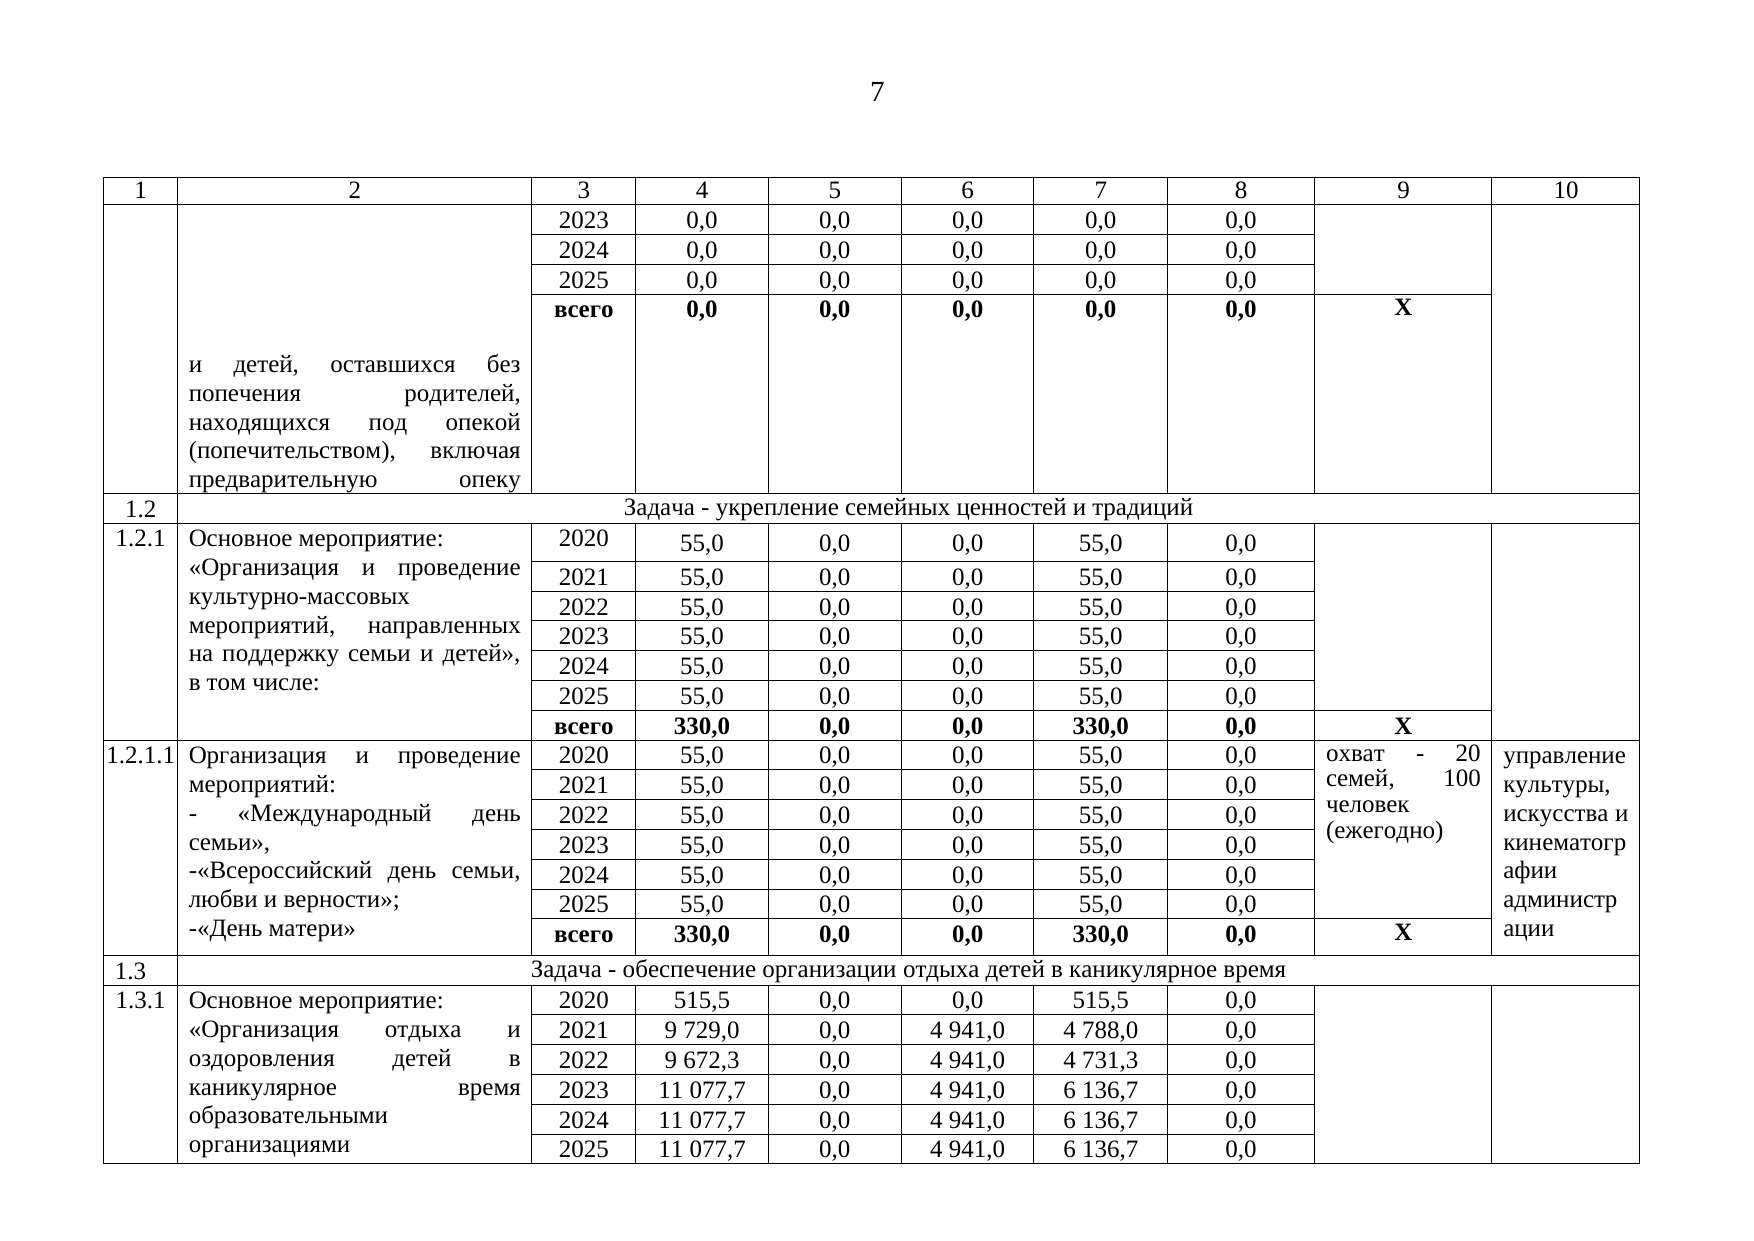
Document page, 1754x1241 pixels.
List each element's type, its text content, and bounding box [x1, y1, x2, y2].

table_cell 0,0 [769, 741, 901, 769]
table_cell 55,0 [636, 621, 768, 650]
table_cell 55,0 [636, 860, 768, 888]
table_cell 55,0 [636, 830, 768, 859]
table_cell 0,0 [902, 919, 1033, 955]
table_cell 0,0 [1168, 830, 1314, 859]
table_cell 0,0 [769, 830, 901, 859]
table_cell 0,0 [1168, 860, 1314, 888]
table_cell 2021 [532, 562, 635, 591]
table_header 4 [636, 178, 768, 204]
table_cell 2020 [532, 741, 635, 769]
table_cell 11 077,7 [636, 1135, 768, 1163]
table_cell Х [1315, 295, 1491, 493]
table_cell 0,0 [1168, 205, 1314, 234]
table_cell 2021 [532, 770, 635, 799]
table_cell 55,0 [636, 592, 768, 620]
table_cell 1.2 [104, 494, 177, 522]
table_cell 0,0 [902, 770, 1033, 799]
table_cell 11 077,7 [636, 1105, 768, 1133]
table_cell 55,0 [1034, 681, 1167, 710]
table_cell 2023 [532, 205, 635, 234]
table_header 8 [1168, 178, 1314, 204]
table_cell 55,0 [636, 770, 768, 799]
table_cell 0,0 [769, 524, 901, 561]
table_cell 55,0 [636, 681, 768, 710]
table_cell 0,0 [902, 592, 1033, 620]
table_cell 2023 [532, 621, 635, 650]
table_header 9 [1315, 178, 1491, 204]
table_cell 0,0 [1034, 235, 1167, 264]
table_cell 55,0 [1034, 621, 1167, 650]
table_cell 0,0 [902, 860, 1033, 888]
table_cell 0,0 [1168, 621, 1314, 650]
table_cell 55,0 [636, 524, 768, 561]
table_cell 4 941,0 [902, 1105, 1033, 1133]
table_cell всего [532, 295, 635, 493]
table_cell 55,0 [1034, 651, 1167, 680]
table_cell управление культуры, искусства и кинематографии администрации [1492, 741, 1639, 955]
table_cell 9 672,3 [636, 1045, 768, 1074]
table_cell 0,0 [1168, 681, 1314, 710]
table_cell 0,0 [1168, 890, 1314, 918]
table_cell 0,0 [636, 295, 768, 493]
table_cell Х [1315, 919, 1491, 955]
table_cell 0,0 [769, 1105, 901, 1133]
table_cell 2025 [532, 1135, 635, 1163]
table_header 5 [769, 178, 901, 204]
table_cell 2023 [532, 1075, 635, 1104]
table_cell 2024 [532, 235, 635, 264]
table_cell 4 941,0 [902, 1135, 1033, 1163]
table_cell 0,0 [769, 562, 901, 591]
table_cell 1.3 [104, 956, 177, 984]
table_cell 0,0 [1168, 1045, 1314, 1074]
table_cell 0,0 [902, 741, 1033, 769]
table_header 7 [1034, 178, 1167, 204]
table_cell 0,0 [1168, 524, 1314, 561]
table_cell 0,0 [769, 890, 901, 918]
table_cell 0,0 [902, 524, 1033, 561]
table_cell Основное мероприятие: «Организация и проведение культурно-массовых мероприятий, направленных на поддержку семьи и детей», в том числе: [178, 524, 531, 739]
table_cell 55,0 [1034, 830, 1167, 859]
table_header 2 [178, 178, 531, 204]
table_cell 0,0 [1168, 1015, 1314, 1044]
table_cell 0,0 [902, 800, 1033, 829]
table_cell 0,0 [1168, 770, 1314, 799]
table_cell 0,0 [902, 986, 1033, 1014]
table_cell 0,0 [1034, 265, 1167, 293]
table_cell 0,0 [769, 295, 901, 493]
table_cell 330,0 [1034, 711, 1167, 739]
table_cell 55,0 [1034, 890, 1167, 918]
table_cell 0,0 [769, 235, 901, 264]
table_header 1 [104, 178, 177, 204]
table_header 3 [532, 178, 635, 204]
table_cell 55,0 [636, 800, 768, 829]
table_cell 0,0 [769, 681, 901, 710]
table_cell 0,0 [769, 1135, 901, 1163]
table_cell 9 729,0 [636, 1015, 768, 1044]
table_cell 0,0 [1168, 265, 1314, 293]
table_cell 6 136,7 [1034, 1135, 1167, 1163]
table_cell 55,0 [636, 741, 768, 769]
table_cell 6 136,7 [1034, 1075, 1167, 1104]
table_cell 2022 [532, 800, 635, 829]
table_cell 1.2.1.1 [104, 741, 177, 955]
table_cell 0,0 [1168, 800, 1314, 829]
table_cell [1315, 986, 1491, 1163]
table_cell 0,0 [902, 562, 1033, 591]
table_cell 2024 [532, 860, 635, 888]
table_cell 330,0 [636, 711, 768, 739]
table_cell 2025 [532, 890, 635, 918]
table_cell 2023 [532, 830, 635, 859]
table_cell 1.2.1 [104, 524, 177, 739]
table_cell 0,0 [1034, 295, 1167, 493]
table_cell 0,0 [1168, 295, 1314, 493]
table_cell 6 136,7 [1034, 1105, 1167, 1133]
table_cell 0,0 [769, 1075, 901, 1104]
table_cell Задача - укрепление семейных ценностей и традиций [178, 494, 1639, 522]
table_cell 0,0 [636, 205, 768, 234]
table_cell 515,5 [1034, 986, 1167, 1014]
table_cell 0,0 [902, 295, 1033, 493]
table_cell 4 941,0 [902, 1015, 1033, 1044]
table_cell 55,0 [636, 562, 768, 591]
table_cell 0,0 [1168, 1105, 1314, 1133]
table_cell Задача - обеспечение организации отдыха детей в каникулярное время [178, 956, 1639, 984]
table_cell охват - 20 семей, 100 человек (ежегодно) [1315, 741, 1491, 918]
table_cell 0,0 [1168, 741, 1314, 769]
table_cell 330,0 [636, 919, 768, 955]
table_cell 55,0 [1034, 524, 1167, 561]
table_cell 0,0 [769, 621, 901, 650]
table_cell Основное мероприятие: «Организация отдыха и оздоровления детей в каникулярное время образовательными организациями муниципального образования город-курорт Геленджик», в том числе: [178, 986, 531, 1163]
table_cell 0,0 [1168, 651, 1314, 680]
table_cell 4 788,0 [1034, 1015, 1167, 1044]
table_cell 11 077,7 [636, 1075, 768, 1104]
table_cell 0,0 [769, 986, 901, 1014]
table_cell 2020 [532, 986, 635, 1014]
table_cell [1492, 986, 1639, 1163]
table_header 6 [902, 178, 1033, 204]
table_cell 0,0 [902, 265, 1033, 293]
table_cell 2022 [532, 1045, 635, 1074]
table_cell 55,0 [1034, 562, 1167, 591]
table_cell 515,5 [636, 986, 768, 1014]
table_cell 0,0 [1168, 1135, 1314, 1163]
table_cell 0,0 [902, 651, 1033, 680]
table_cell [1315, 524, 1491, 710]
table_cell 0,0 [1168, 562, 1314, 591]
table_cell 55,0 [636, 890, 768, 918]
table_cell 4 941,0 [902, 1075, 1033, 1104]
table_cell 55,0 [1034, 592, 1167, 620]
table_cell 0,0 [902, 205, 1033, 234]
table_cell 4 941,0 [902, 1045, 1033, 1074]
table_cell 330,0 [1034, 919, 1167, 955]
table_cell Организация и проведение мероприятий: - «Международный день семьи», -«Всероссийский день семьи, любви и верности»; -«День матери» [178, 741, 531, 955]
table_cell 0,0 [1168, 235, 1314, 264]
table_cell всего [532, 919, 635, 955]
table_cell 0,0 [769, 919, 901, 955]
table_header 10 [1492, 178, 1639, 204]
table_cell 0,0 [769, 205, 901, 234]
table_cell 0,0 [769, 1015, 901, 1044]
table_cell 0,0 [902, 621, 1033, 650]
table_cell 0,0 [902, 711, 1033, 739]
table_cell 2024 [532, 1105, 635, 1133]
table_cell 0,0 [1168, 986, 1314, 1014]
table_cell 55,0 [1034, 770, 1167, 799]
table_cell 0,0 [902, 235, 1033, 264]
table_cell 2020 [532, 524, 635, 561]
table_cell 0,0 [1168, 1075, 1314, 1104]
table_cell 0,0 [1168, 711, 1314, 739]
table_cell 4 731,3 [1034, 1045, 1167, 1074]
table_cell 55,0 [1034, 741, 1167, 769]
table_cell [1492, 524, 1639, 739]
table_cell 0,0 [769, 651, 901, 680]
table_cell 0,0 [1034, 205, 1167, 234]
table_cell 0,0 [902, 681, 1033, 710]
table_cell 2022 [532, 592, 635, 620]
table_cell 0,0 [902, 830, 1033, 859]
table_cell 0,0 [769, 860, 901, 888]
table_cell 0,0 [769, 800, 901, 829]
table_cell 1.3.1 [104, 986, 177, 1163]
table_cell 0,0 [636, 235, 768, 264]
table_cell 55,0 [1034, 860, 1167, 888]
table_cell 0,0 [1168, 919, 1314, 955]
table_cell Х [1315, 711, 1491, 739]
table_cell 0,0 [769, 770, 901, 799]
table_cell 2025 [532, 265, 635, 293]
table_cell 0,0 [769, 265, 901, 293]
table_cell 2021 [532, 1015, 635, 1044]
table_cell 0,0 [769, 1045, 901, 1074]
table_cell 0,0 [902, 890, 1033, 918]
table_cell 55,0 [636, 651, 768, 680]
table_cell всего [532, 711, 635, 739]
table_cell 0,0 [636, 265, 768, 293]
table_cell 55,0 [1034, 800, 1167, 829]
table_cell 2025 [532, 681, 635, 710]
table_cell 0,0 [1168, 592, 1314, 620]
table_cell 0,0 [769, 711, 901, 739]
table_cell 0,0 [769, 592, 901, 620]
table_cell 2024 [532, 651, 635, 680]
